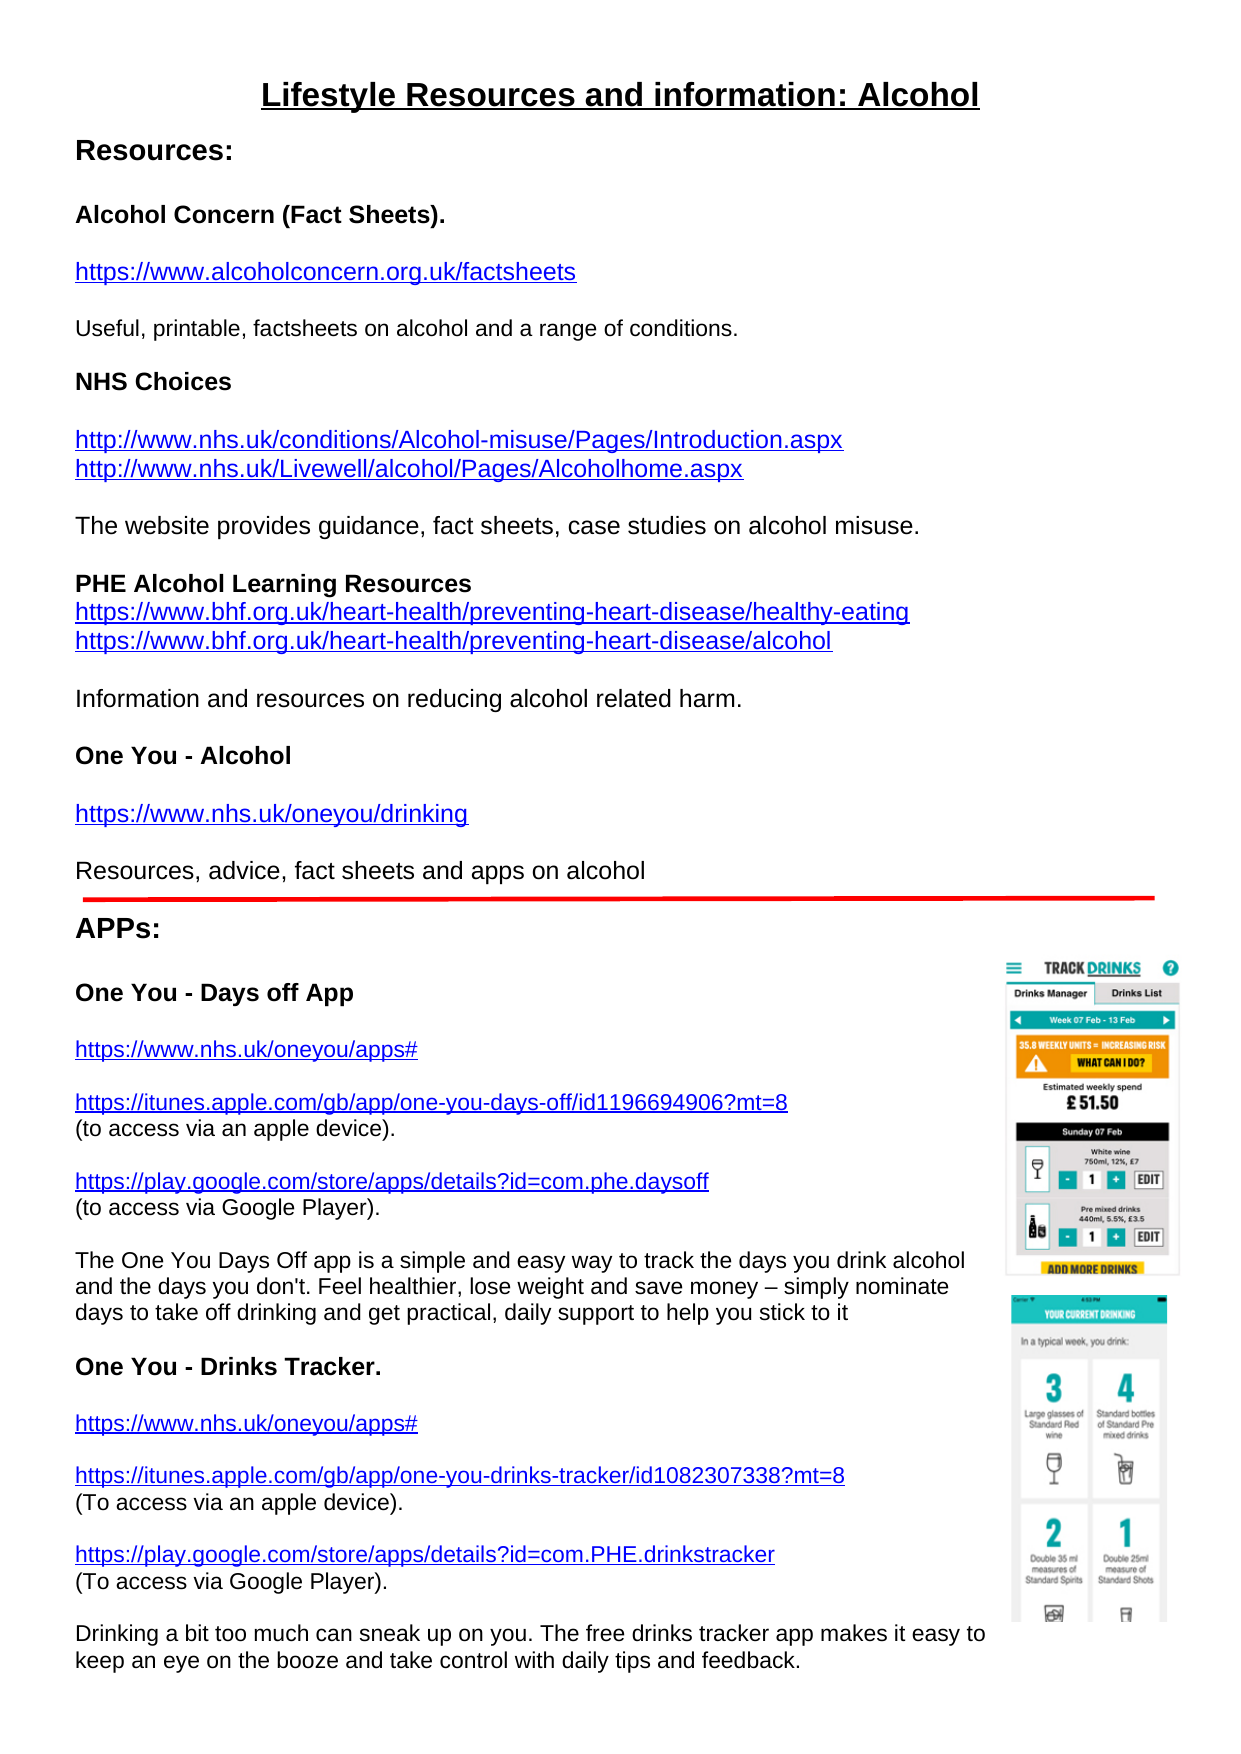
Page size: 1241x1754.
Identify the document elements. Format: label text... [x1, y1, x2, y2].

text NHS Choices [75, 367, 1165, 396]
text https://www.nhs.uk/oneyou/apps# [75, 1036, 1000, 1062]
text Useful, printable, factsheets on alcohol and a range of conditions. [75, 315, 1165, 341]
text One You - Alcohol [75, 741, 1165, 770]
text Information and resources on reducing alcohol related harm. [75, 684, 1165, 712]
text https://play.google.com/store/apps/details?id=com.phe.daysoff [75, 1168, 1000, 1194]
text https://www.bhf.org.uk/heart-health/preventing-heart-disease/healthy-eating [75, 597, 1165, 626]
text The One You Days Off app is a simple and easy way to track the days you drink alcohol and the days you don't. Feel healthier, lose weight and save money – simply nominate days to take off drinking and get practical, daily support to help you stick to it [75, 1247, 1165, 1326]
text APPs: [75, 911, 1165, 945]
text https://www.nhs.uk/oneyou/drinking [75, 799, 1165, 827]
text https://itunes.apple.com/gb/app/one-you-drinks-tracker/id1082307338?mt=8 [75, 1462, 1011, 1489]
text Lifestyle Resources and information: Alcohol [75, 75, 1165, 113]
text (To access via an apple device). [75, 1489, 1011, 1515]
text http://www.nhs.uk/Livewell/alcohol/Pages/Alcoholhome.aspx [75, 454, 1165, 482]
text https://itunes.apple.com/gb/app/one-you-days-off/id1196694906?mt=8 [75, 1088, 1000, 1115]
picture [1000, 954, 1185, 1282]
text (to access via an apple device). [75, 1115, 1000, 1141]
text Alcohol Concern (Fact Sheets). [75, 200, 1165, 228]
text The website provides guidance, fact sheets, case studies on alcohol misuse. [75, 511, 1165, 540]
text (To access via Google Player). [75, 1568, 1011, 1594]
text https://www.nhs.uk/oneyou/apps# [75, 1409, 1011, 1436]
text One You - Drinks Tracker. [75, 1352, 1011, 1381]
text Resources, advice, fact sheets and apps on alcohol [75, 856, 1165, 885]
text Resources: [75, 133, 1165, 166]
text https://www.alcoholconcern.org.uk/factsheets [75, 257, 1165, 286]
text Drinking a bit too much can sneak up on you. The free drinks tracker app makes it easy to keep an eye on the booze and take control with daily tips and feedback. [75, 1620, 1165, 1673]
text (to access via Google Player). [75, 1194, 1000, 1220]
text http://www.nhs.uk/conditions/Alcohol-misuse/Pages/Introduction.aspx [75, 425, 1165, 454]
text One You - Days off App [75, 978, 1000, 1007]
text https://play.google.com/store/apps/details?id=com.PHE.drinkstracker [75, 1541, 1011, 1568]
text https://www.bhf.org.uk/heart-health/preventing-heart-disease/alcohol [75, 626, 1165, 655]
text PHE Alcohol Learning Resources [75, 569, 1165, 597]
